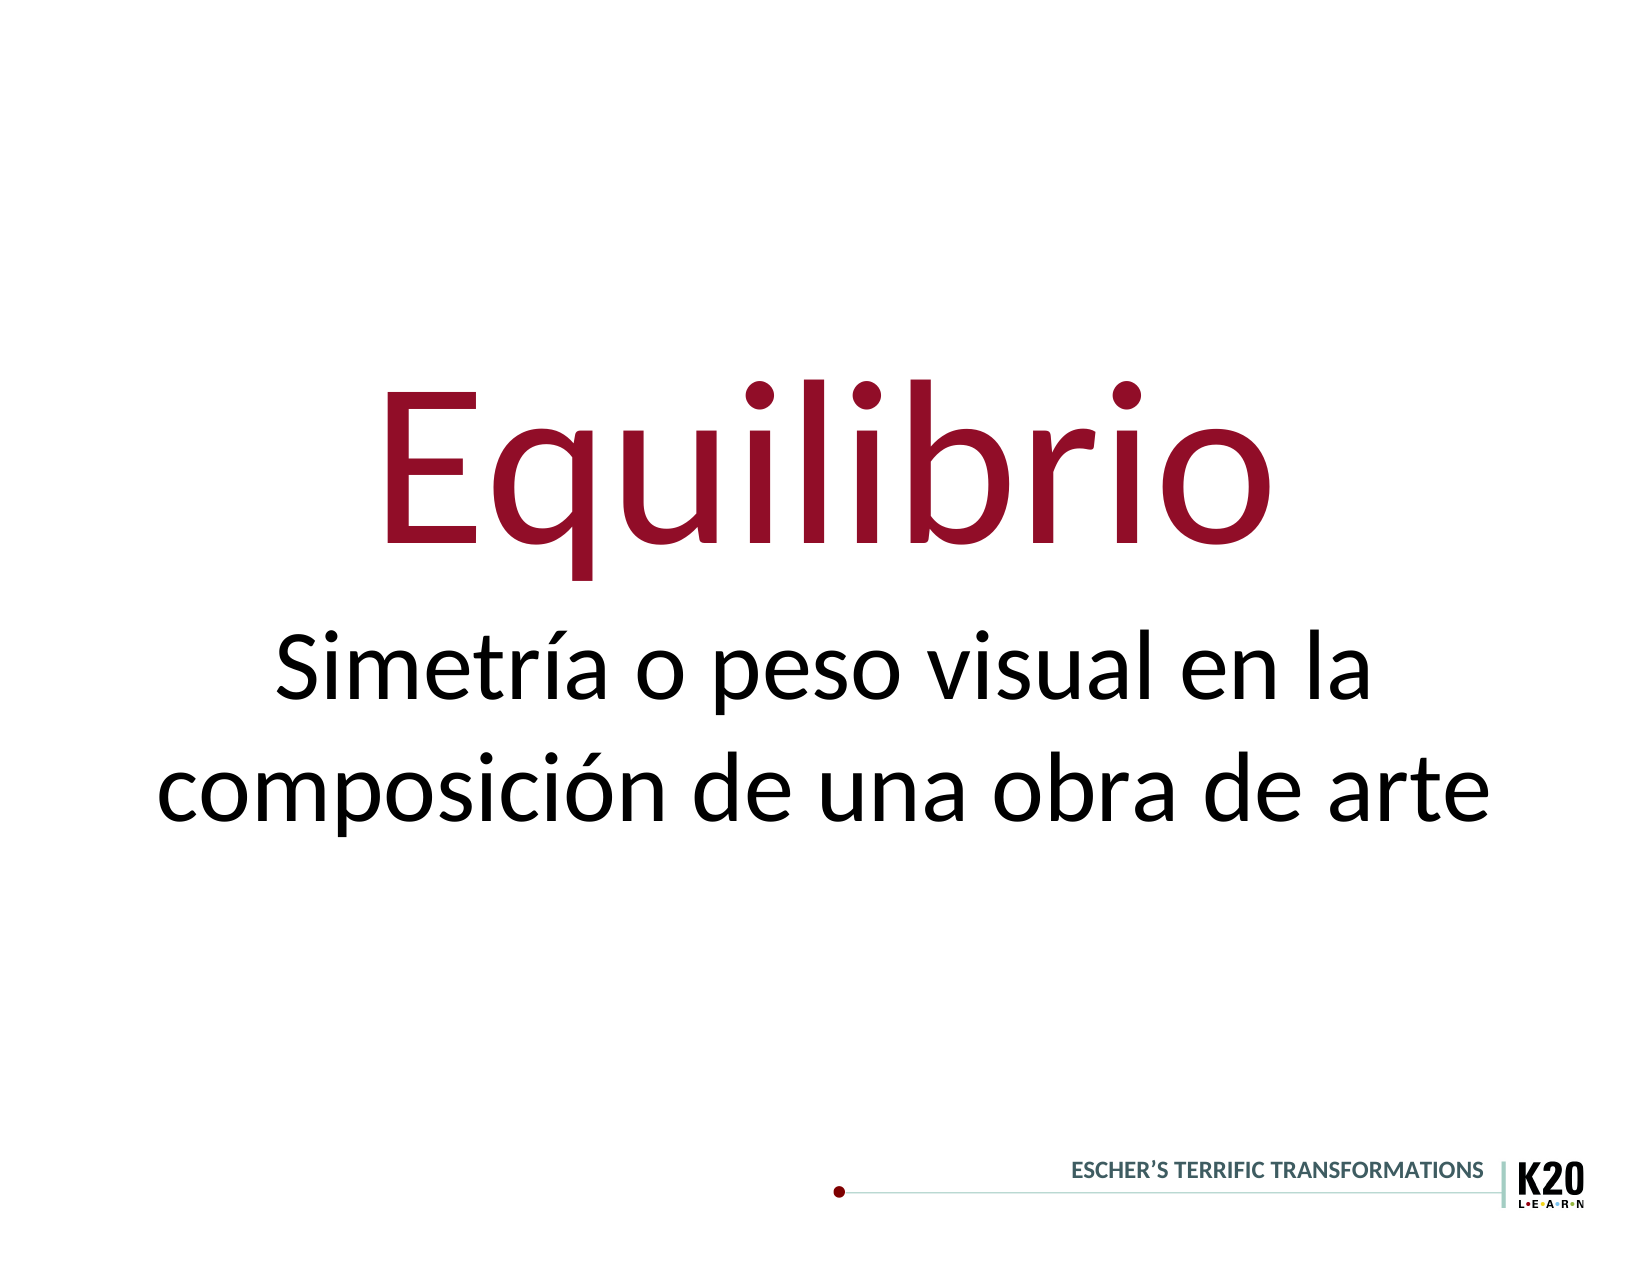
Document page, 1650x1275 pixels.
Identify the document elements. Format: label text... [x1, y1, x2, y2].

picture [833, 1158, 1584, 1211]
text composición de una obra de arte [150, 724, 1500, 846]
text Simetría o peso visual en la [150, 602, 1500, 724]
text Equilibrio [150, 314, 1500, 602]
